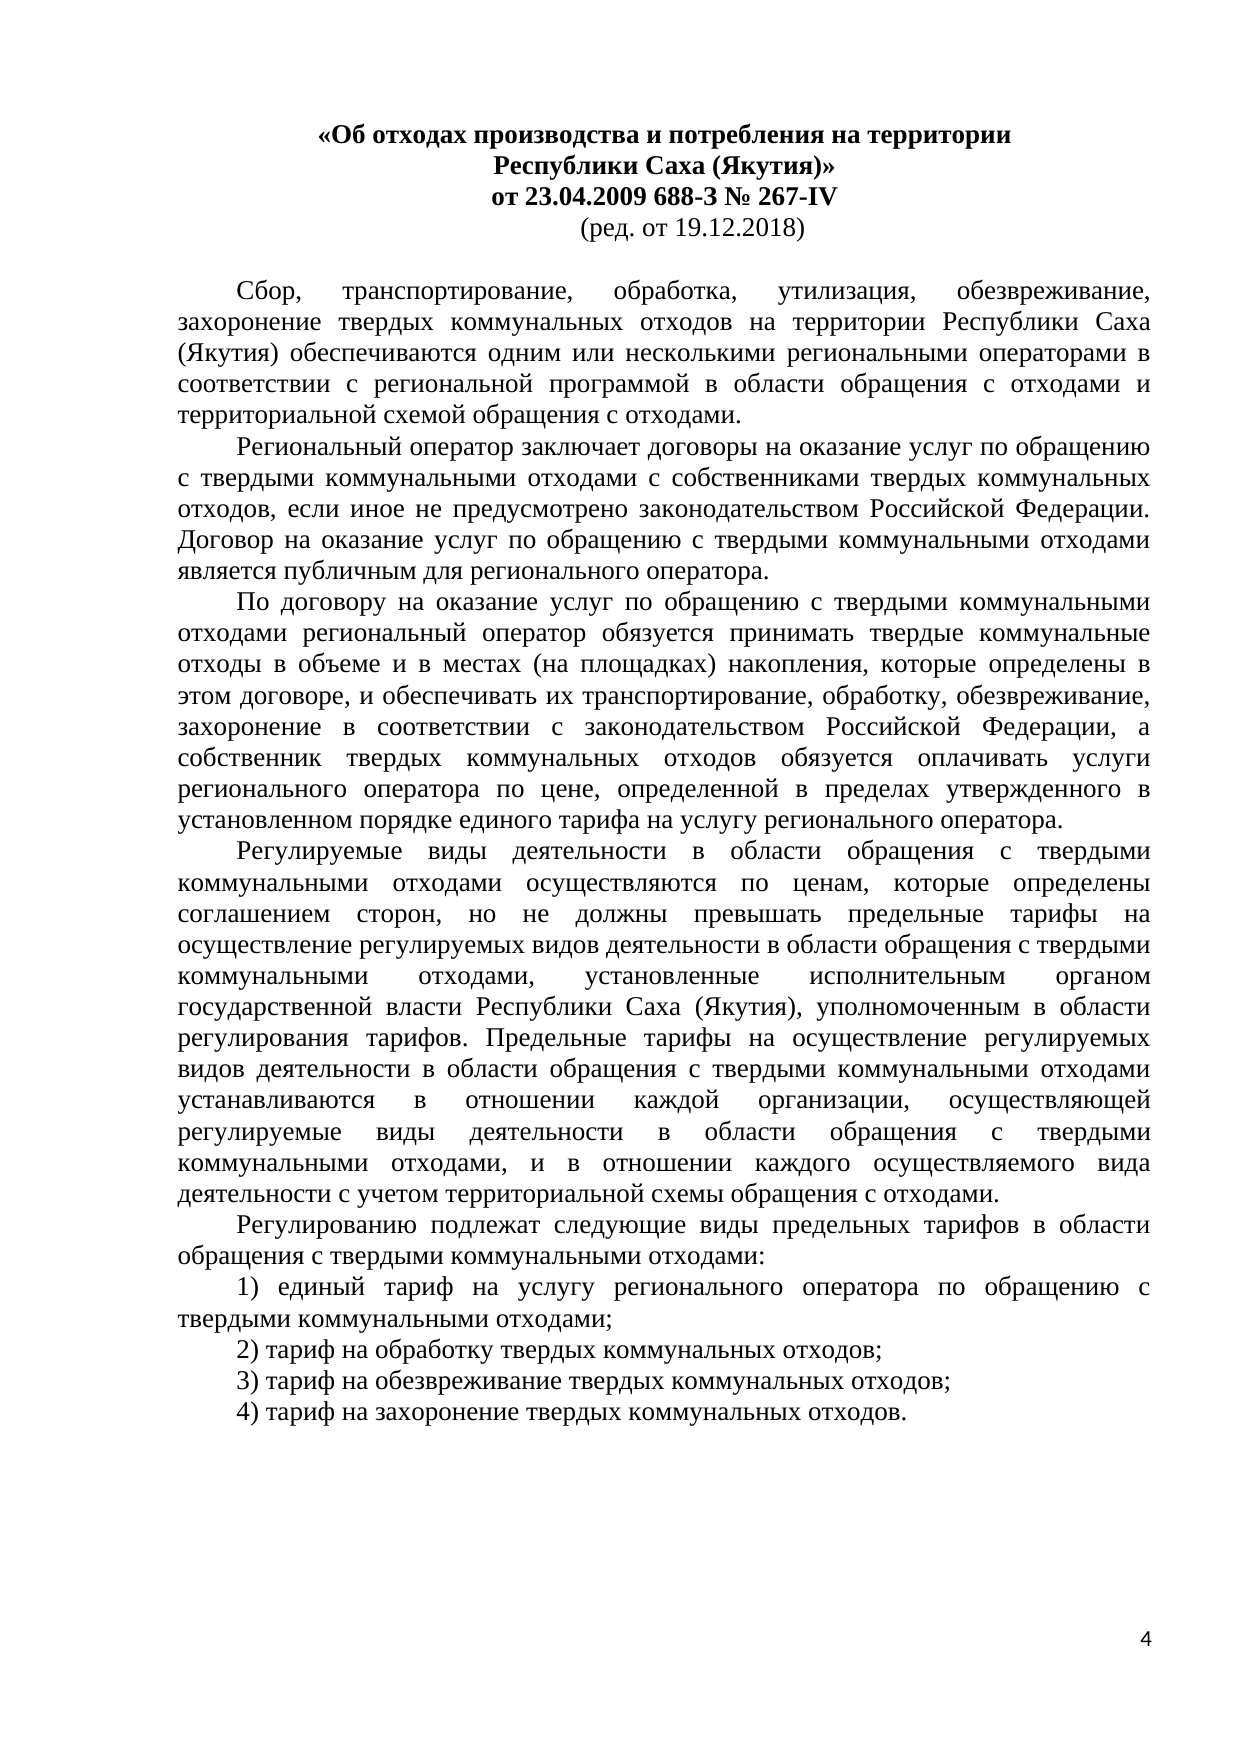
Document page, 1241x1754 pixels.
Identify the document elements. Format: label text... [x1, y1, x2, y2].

text По договору на оказание услуг по обращению с твердыми коммунальными отходами региональный оператор обязуется принимать твердые коммунальные отходы в объеме и в местах (на площадках) накопления, которые определены в этом договоре, и обеспечивать их транспортирование, обработку, обезвреживание, захоронение в соответствии с законодательством Российской Федерации, а собственник твердых коммунальных отходов обязуется оплачивать услуги регионального оператора по цене, определенной в пределах утвержденного в установленном порядке единого тарифа на услугу регионального оператора. [177, 585, 1152, 834]
text Республики Саха (Якутия)» [177, 149, 1152, 180]
text 2) тариф на обработку твердых коммунальных отходов; [177, 1333, 1152, 1364]
text от 23.04.2009 688-З № 267-IV [177, 180, 1152, 212]
text (ред. от 19.12.2018) [233, 212, 1152, 243]
text Региональный оператор заключает договоры на оказание услуг по обращению с твердыми коммунальными отходами с собственниками твердых коммунальных отходов, если иное не предусмотрено законодательством Российской Федерации. Договор на оказание услуг по обращению с твердыми коммунальными отходами является публичным для регионального оператора. [177, 429, 1152, 585]
text Регулируемые виды деятельности в области обращения с твердыми коммунальными отходами осуществляются по ценам, которые определены соглашением сторон, но не должны превышать предельные тарифы на осуществление регулируемых видов деятельности в области обращения с твердыми коммунальными отходами, установленные исполнительным органом государственной власти Республики Саха (Якутия), уполномоченным в области регулирования тарифов. Предельные тарифы на осуществление регулируемых видов деятельности в области обращения с твердыми коммунальными отходами устанавливаются в отношении каждой организации, осуществляющей регулируемые виды деятельности в области обращения с твердыми коммунальными отходами, и в отношении каждого осуществляемого вида деятельности с учетом территориальной схемы обращения с отходами. [177, 834, 1152, 1208]
text 3) тариф на обезвреживание твердых коммунальных отходов; [177, 1364, 1152, 1395]
text «Об отходах производства и потребления на территории [177, 118, 1152, 149]
text 4) тариф на захоронение твердых коммунальных отходов. [177, 1395, 1152, 1426]
text Регулированию подлежат следующие виды предельных тарифов в области обращения с твердыми коммунальными отходами: [177, 1208, 1152, 1271]
text 1) единый тариф на услугу регионального оператора по обращению с твердыми коммунальными отходами; [177, 1271, 1152, 1333]
text Сбор, транспортирование, обработка, утилизация, обезвреживание, захоронение твердых коммунальных отходов на территории Республики Саха (Якутия) обеспечиваются одним или несколькими региональными операторами в соответствии с региональной программой в области обращения с отходами и территориальной схемой обращения с отходами. [177, 274, 1152, 429]
